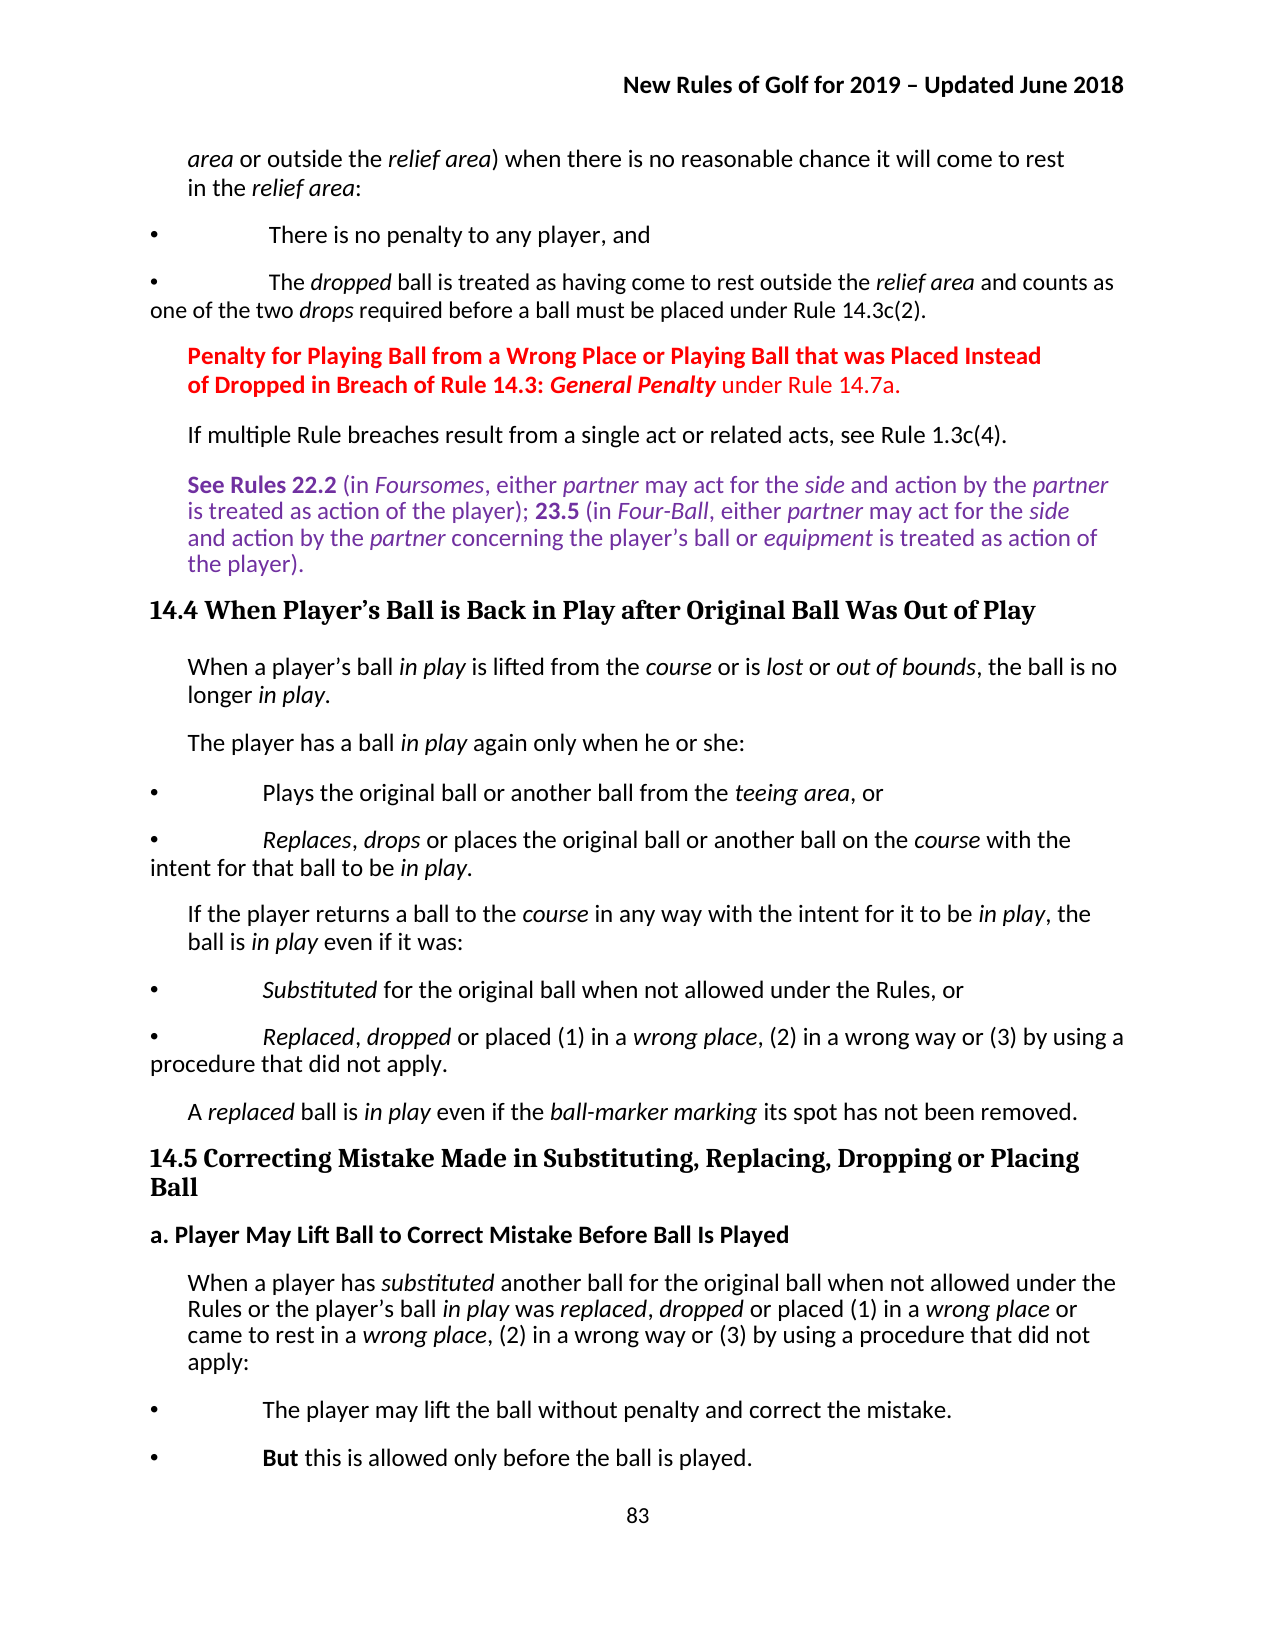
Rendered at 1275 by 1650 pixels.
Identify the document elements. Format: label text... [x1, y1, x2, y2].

list The dropped ball is treated as having come to rest outside the relief area and counts as one of the two drops required before a ball must be placed under Rule 14.3c(2). [150, 268, 1125, 324]
text If multiple Rule breaches result from a single act or related acts, see Rule 1.3c(4). [187, 420, 1125, 450]
text See Rules 22.2 (in Foursomes, either partner may act for the side and action by the partner is treated as action of the player); 23.5 (in Four-Ball, either partner may act for the side and action by the partner concerning the player’s ball or equipment is treated as action of the player). [187, 472, 1112, 579]
list There is no penalty to any player, and [150, 219, 1125, 249]
text When a player’s ball in play is lifted from the course or is lost or out of bounds, the ball is no longer in play. [187, 652, 1119, 710]
list The player may lift the ball without penalty and correct the mistake. [150, 1394, 1125, 1424]
text area or outside the relief area) when there is no reasonable chance it will come to rest in the relief area: [187, 144, 1089, 202]
text New Rules of Golf for 2019 – Updated June 2018 [623, 69, 1125, 99]
text When a player has substituted another ball for the original ball when not allowed under the Rules or the player’s ball in play was replaced, dropped or placed (1) in a wrong place or came to rest in a wrong place, (2) in a wrong way or (3) by using a procedure that did not apply: [187, 1270, 1117, 1377]
list Replaced, dropped or placed (1) in a wrong place, (2) in a wrong way or (3) by using a procedure that did not apply. [150, 1022, 1125, 1079]
list Plays the original ball or another ball from the teeing area, or [150, 777, 1125, 807]
text 14.4 When Player’s Ball is Back in Play after Original Ball Was Out of Play [150, 595, 1125, 626]
text The player has a ball in play again only when he or she: [187, 727, 1125, 757]
text If the player returns a ball to the course in any way with the intent for it to be in play, the ball is in play even if it was: [187, 899, 1092, 957]
list Substituted for the original ball when not allowed under the Rules, or [150, 974, 1125, 1004]
list But this is allowed only before the ball is played. [150, 1442, 1125, 1473]
text Penalty for Playing Ball from a Wrong Place or Playing Ball that was Placed Instead of Dropped in Breach of Rule 14.3: General Penalty under Rule 14.7a. [187, 341, 1069, 400]
text 14.5 Correcting Mistake Made in Substituting, Replacing, Dropping or Placing Ball [150, 1143, 1106, 1203]
text 83 [150, 1501, 1125, 1529]
text a. Player May Lift Ball to Correct Mistake Before Ball Is Played [150, 1219, 1125, 1250]
text A replaced ball is in play even if the ball-marker marking its spot has not been removed. [187, 1096, 1125, 1126]
list Replaces, drops or places the original ball or another ball on the course with the intent for that ball to be in play. [150, 825, 1125, 882]
